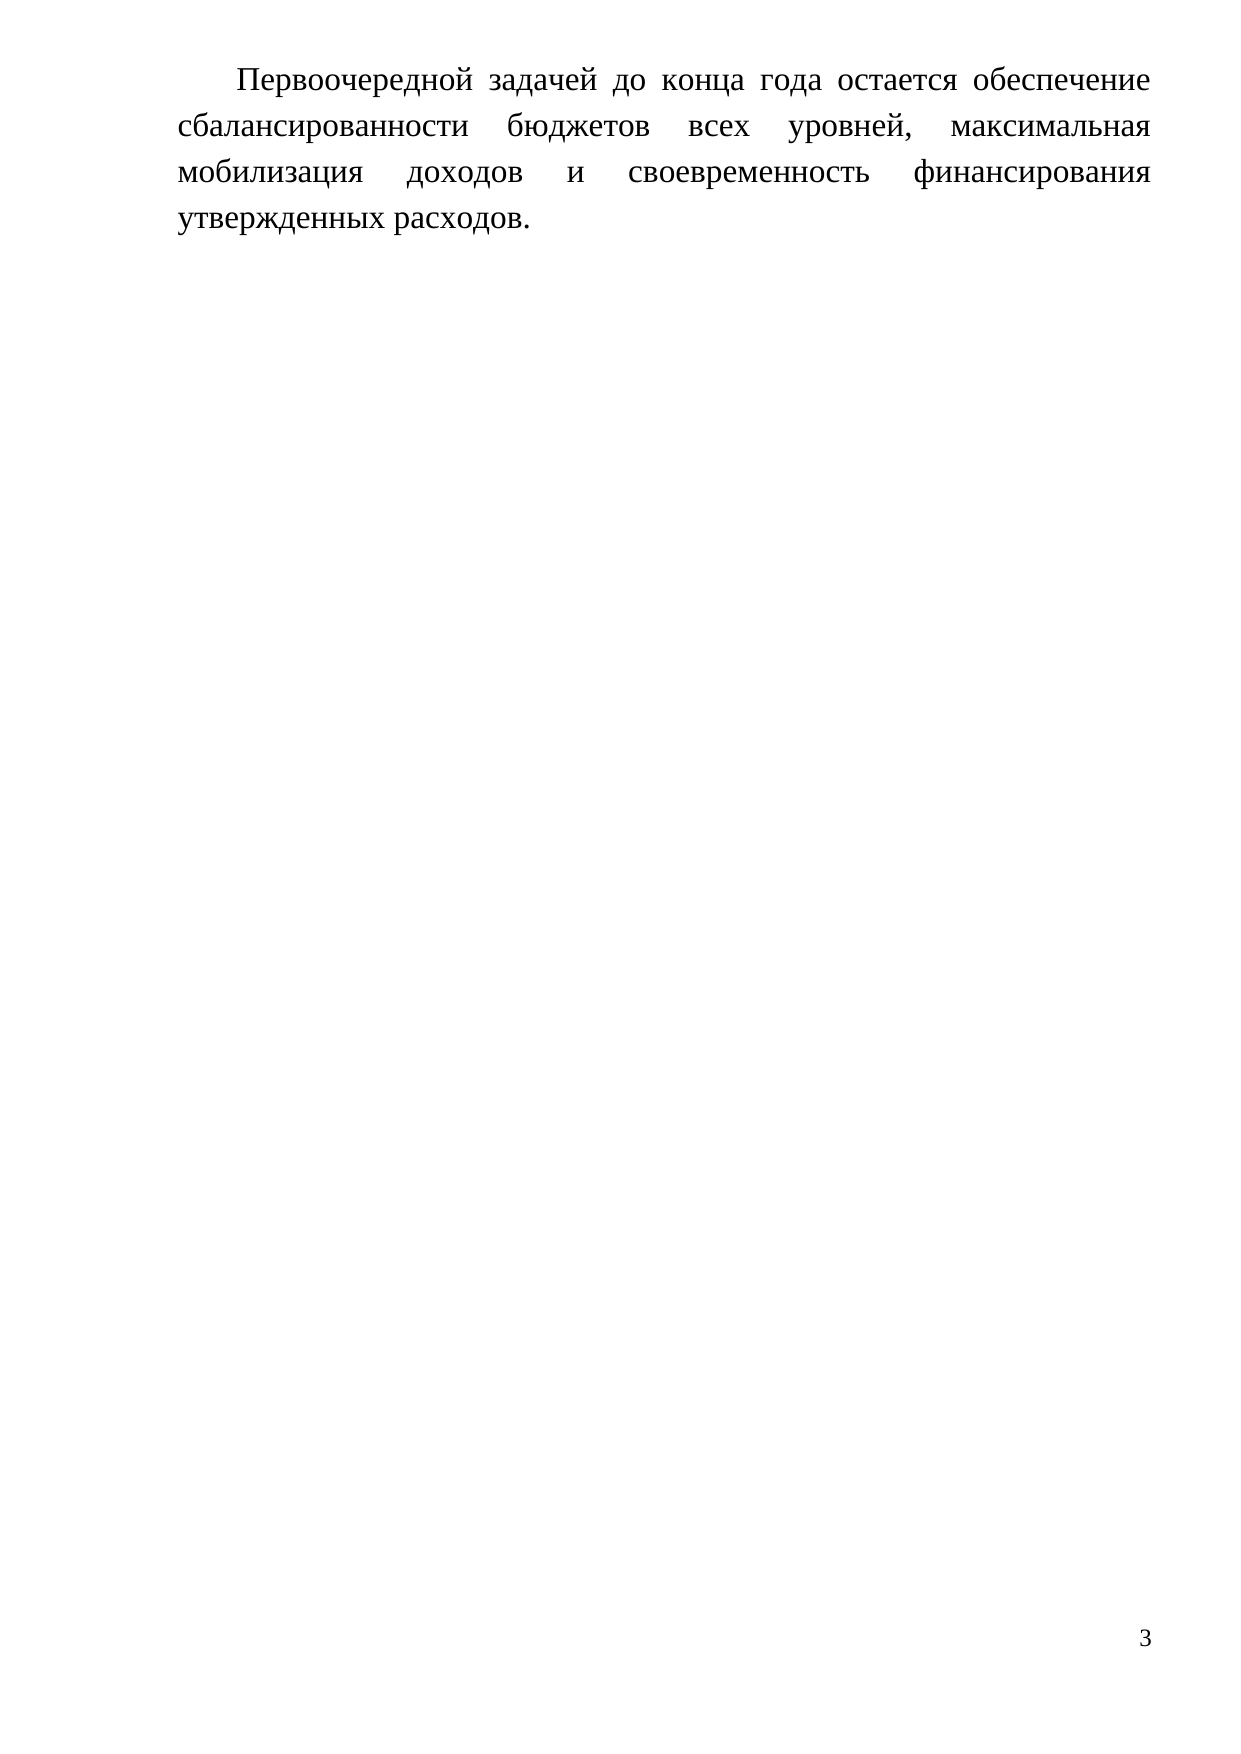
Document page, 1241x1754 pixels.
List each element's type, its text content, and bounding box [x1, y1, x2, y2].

text Первоочередной задачей до конца года остается обеспечение сбалансированности бюджетов всех уровней, максимальная мобилизация доходов и своевременность финансирования утвержденных расходов. [177, 59, 1152, 235]
